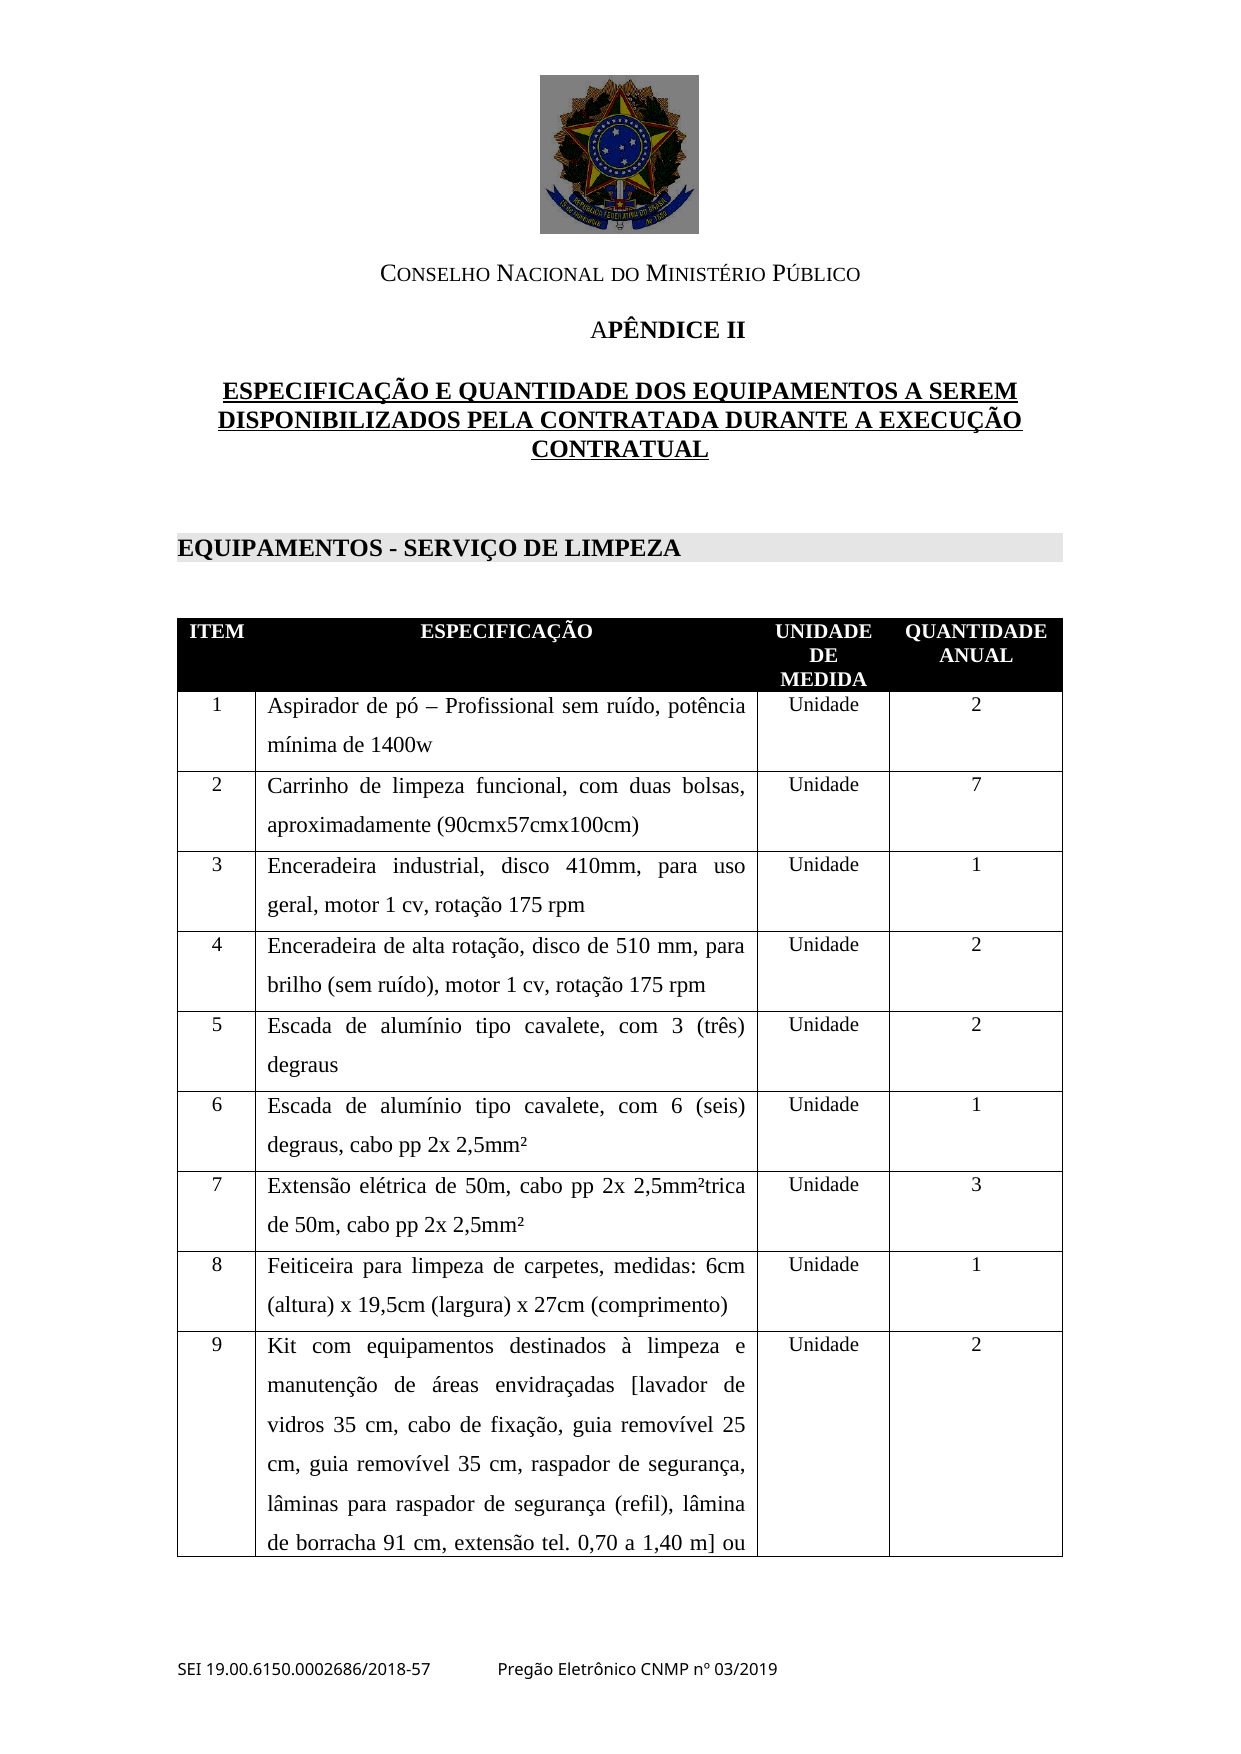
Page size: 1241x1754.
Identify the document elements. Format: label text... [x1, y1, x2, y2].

table_cell Unidade [758, 1332, 889, 1556]
table_cell 2 [890, 1332, 1062, 1556]
table_cell Unidade [758, 1092, 889, 1171]
table_cell 5 [178, 1012, 255, 1091]
table_cell Feiticeira para limpeza de carpetes, medidas: 6cm (altura) x 19,5cm (largura) x 27cm (comprimento) [256, 1252, 757, 1331]
table_cell Unidade [758, 692, 889, 771]
table_cell 2 [890, 932, 1062, 1011]
table_cell 2 [178, 772, 255, 851]
table_cell Aspirador de pó – Profissional sem ruído, potência mínima de 1400w [256, 692, 757, 771]
table_cell Unidade [758, 1252, 889, 1331]
table_cell 7 [178, 1172, 255, 1251]
table_cell Unidade [758, 1172, 889, 1251]
table_cell 2 [890, 1012, 1062, 1091]
table_cell Unidade [758, 772, 889, 851]
table_cell 2 [890, 692, 1062, 771]
table_header UNIDADE DE MEDIDA [758, 619, 889, 691]
text APÊNDICE II [177, 316, 1063, 344]
table_cell 6 [178, 1092, 255, 1171]
table_cell 4 [178, 932, 255, 1011]
table_header ITEM [178, 619, 255, 691]
subtitle ESPECIFICAÇÃO E QUANTIDADE DOS EQUIPAMENTOS A SEREM DISPONIBILIZADOS PELA CONTRATADA DURANTE A EXECUÇÃO CONTRATUAL [177, 376, 1063, 462]
table_cell 1 [890, 1252, 1062, 1331]
table_cell 7 [890, 772, 1062, 851]
table_cell Carrinho de limpeza funcional, com duas bolsas, aproximadamente (90cmx57cmx100cm) [256, 772, 757, 851]
table_cell Enceradeira de alta rotação, disco de 510 mm, para brilho (sem ruído), motor 1 cv, rotação 175 rpm [256, 932, 757, 1011]
table_cell Unidade [758, 852, 889, 931]
table_cell Unidade [758, 1012, 889, 1091]
text EQUIPAMENTOS - SERVIÇO DE LIMPEZA [177, 533, 1063, 562]
table_cell 3 [890, 1172, 1062, 1251]
table_cell 9 [178, 1332, 255, 1556]
table_header ESPECIFICAÇÃO [256, 619, 757, 691]
table_header QUANTIDADE ANUAL [890, 619, 1062, 691]
table_cell 8 [178, 1252, 255, 1331]
table_cell Unidade [758, 932, 889, 1011]
table_cell Extensão elétrica de 50m, cabo pp 2x 2,5mm²trica de 50m, cabo pp 2x 2,5mm² [256, 1172, 757, 1251]
table_cell 1 [890, 852, 1062, 931]
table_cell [256, 1332, 757, 1556]
table_cell Enceradeira industrial, disco 410mm, para uso geral, motor 1 cv, rotação 175 rpm [256, 852, 757, 931]
table_cell 3 [178, 852, 255, 931]
table_cell 1 [890, 1092, 1062, 1171]
table_cell Escada de alumínio tipo cavalete, com 6 (seis) degraus, cabo pp 2x 2,5mm² [256, 1092, 757, 1171]
table_cell Escada de alumínio tipo cavalete, com 3 (três) degraus [256, 1012, 757, 1091]
table_cell 1 [178, 692, 255, 771]
